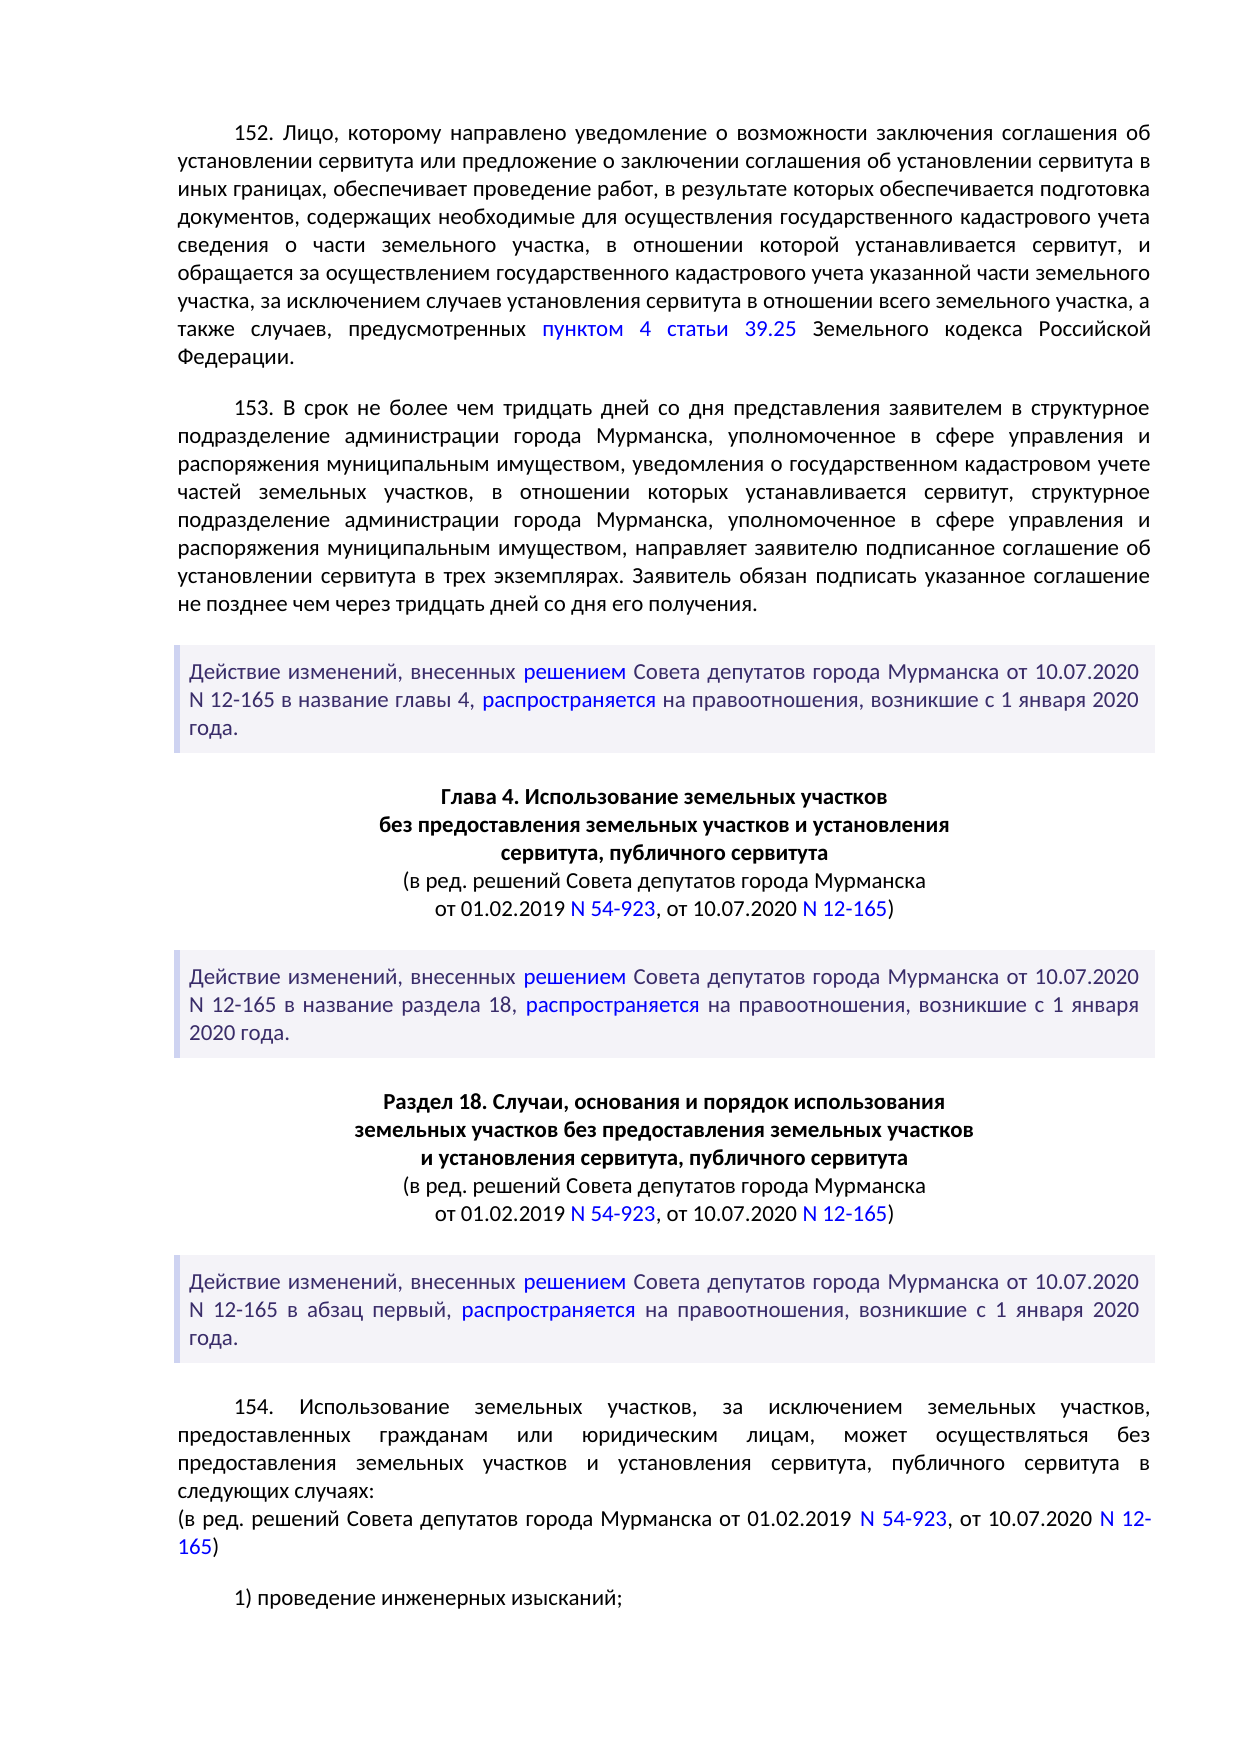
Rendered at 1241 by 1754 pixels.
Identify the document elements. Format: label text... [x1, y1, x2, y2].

title земельных участков без предоставления земельных участков [177, 1115, 1152, 1143]
title без предоставления земельных участков и установления [177, 810, 1152, 838]
title и установления сервитута, публичного сервитута [177, 1143, 1152, 1171]
title сервитута, публичного сервитута [177, 838, 1152, 866]
text от 01.02.2019 N 54-923, от 10.07.2020 N 12-165) [177, 894, 1152, 922]
text (в ред. решений Совета депутатов города Мурманска от 01.02.2019 N 54-923, от 10.07.2020 N 12-165) [177, 1504, 1152, 1560]
text 154. Использование земельных участков, за исключением земельных участков, предоставленных гражданам или юридическим лицам, может осуществляться без предоставления земельных участков и установления сервитута, публичного сервитута в следующих случаях: [177, 1392, 1152, 1504]
table_header Действие изменений, внесенных решением Совета депутатов города Мурманска от 10.07.2020 N 12-165 в абзац первый, распространяется на правоотношения, возникшие с 1 января 2020 года. [180, 1255, 1149, 1363]
table_header Действие изменений, внесенных решением Совета депутатов города Мурманска от 10.07.2020 N 12-165 в название раздела 18, распространяется на правоотношения, возникшие с 1 января 2020 года. [180, 950, 1149, 1058]
text 1) проведение инженерных изысканий; [177, 1583, 1152, 1611]
text (в ред. решений Совета депутатов города Мурманска [177, 1171, 1152, 1199]
title Глава 4. Использование земельных участков [177, 782, 1152, 810]
text 153. В срок не более чем тридцать дней со дня представления заявителем в структурное подразделение администрации города Мурманска, уполномоченное в сфере управления и распоряжения муниципальным имуществом, уведомления о государственном кадастровом учете частей земельных участков, в отношении которых устанавливается сервитут, структурное подразделение администрации города Мурманска, уполномоченное в сфере управления и распоряжения муниципальным имуществом, направляет заявителю подписанное соглашение об установлении сервитута в трех экземплярах. Заявитель обязан подписать указанное соглашение не позднее чем через тридцать дней со дня его получения. [177, 393, 1152, 617]
text от 01.02.2019 N 54-923, от 10.07.2020 N 12-165) [177, 1199, 1152, 1227]
table_header Действие изменений, внесенных решением Совета депутатов города Мурманска от 10.07.2020 N 12-165 в название главы 4, распространяется на правоотношения, возникшие с 1 января 2020 года. [180, 645, 1149, 753]
text 152. Лицо, которому направлено уведомление о возможности заключения соглашения об установлении сервитута или предложение о заключении соглашения об установлении сервитута в иных границах, обеспечивает проведение работ, в результате которых обеспечивается подготовка документов, содержащих необходимые для осуществления государственного кадастрового учета сведения о части земельного участка, в отношении которой устанавливается сервитут, и обращается за осуществлением государственного кадастрового учета указанной части земельного участка, за исключением случаев установления сервитута в отношении всего земельного участка, а также случаев, предусмотренных пунктом 4 статьи 39.25 Земельного кодекса Российской Федерации. [177, 118, 1152, 370]
text (в ред. решений Совета депутатов города Мурманска [177, 866, 1152, 894]
title Раздел 18. Случаи, основания и порядок использования [177, 1087, 1152, 1115]
